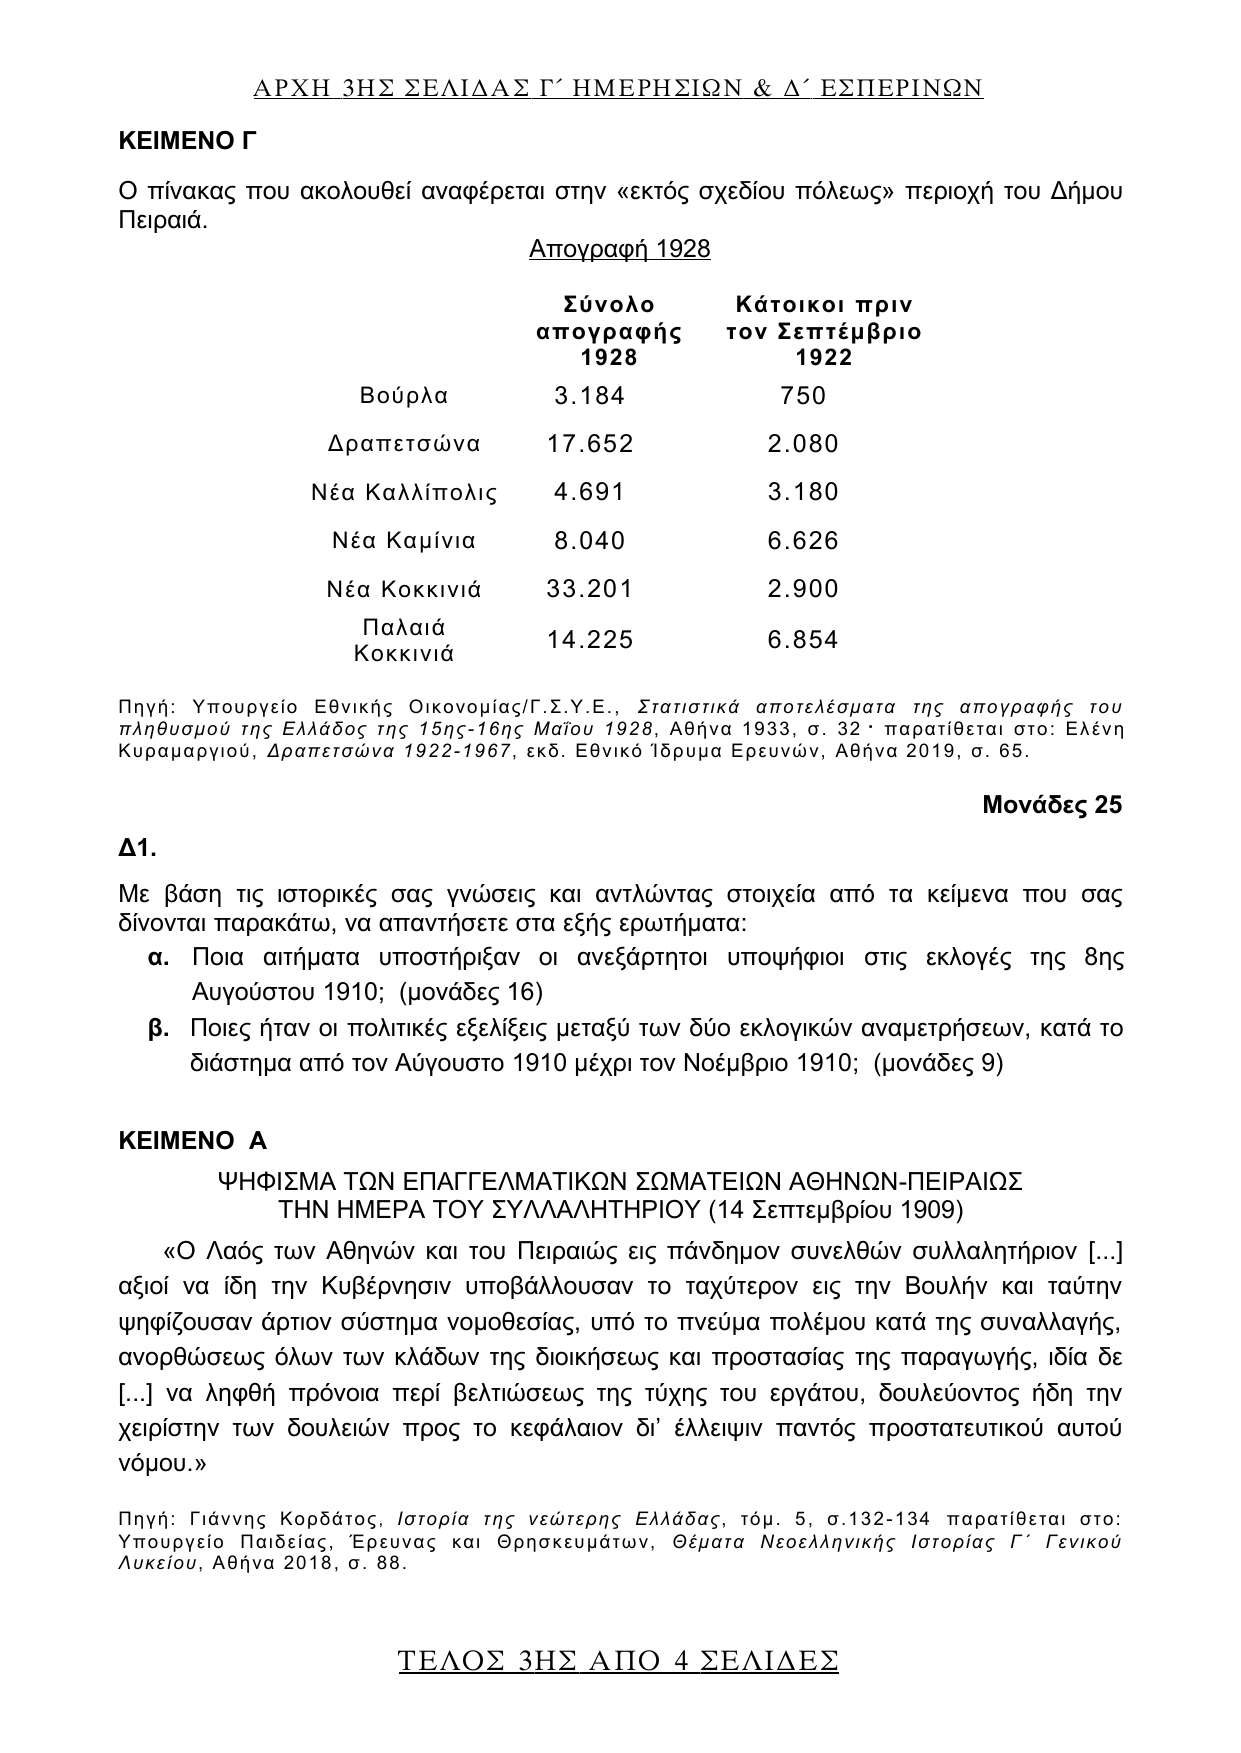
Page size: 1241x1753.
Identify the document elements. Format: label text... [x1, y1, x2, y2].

text Κοκκινιά [353, 641, 479, 666]
text Πηγή: Γιάννης Κορδάτος, Ιστορία της νεώτερης Ελλάδας, τόμ. 5, σ.132-134 παρατίθεται στο: [118, 1509, 1145, 1530]
text 6.854 [768, 626, 863, 654]
text Νέα Κοκκινιά [326, 577, 522, 602]
text 1 [580, 345, 595, 371]
text 750 [780, 382, 851, 410]
text απογραφής [536, 318, 706, 344]
text 8.040 [554, 527, 650, 555]
text 4.691 [554, 478, 658, 506]
text « [162, 1237, 176, 1265]
text 928 [595, 345, 662, 371]
text Σύνολο [563, 292, 706, 318]
text Κυραμαργιού, Δραπετσώνα 1922-1967, εκδ. Εθνικό Ίδρυμα Ερευνών, Αθήνα 2019, σ. 65. [118, 741, 1145, 762]
text Νέα Καμίνια [332, 528, 522, 554]
text ...] να ληφθή πρόνοια περί βελτιώσεως της τύχης του εργάτου, δουλεύοντος ήδη την [125, 1379, 1146, 1407]
text Με βάση τις ιστορικές σας γνώσεις και αντλώντας στοιχεία από τα κείμενα που σας [118, 880, 1146, 908]
text 1922 [795, 345, 946, 371]
text Υπουργείο Παιδείας, Έρευνας και Θρησκευμάτων, Θέματα Νεοελληνικής Ιστορίας Γ΄ Γενικού [118, 1531, 1145, 1552]
text Ο πίνακας που ακολουθεί αναφέρεται στην «εκτός σχεδίου πόλεως» περιοχή του Δήμου [118, 177, 1146, 205]
text Δ1. [118, 834, 182, 862]
text Μονάδες 25 [982, 792, 1147, 819]
text Κάτοικοι πριν [735, 292, 946, 318]
text ΚΕΙΜΕΝΟ Α [118, 1127, 292, 1155]
text Παλαιά [362, 614, 479, 640]
text 3.180 [768, 478, 863, 506]
text τον Σεπτέμβριο [726, 318, 946, 344]
text Νέα Καλλίπολις [311, 480, 522, 506]
text διάστημα από τον Αύγουστο 1910 μέχρι τον Νοέμβριο 1910; (μονάδες 9) [190, 1049, 1147, 1077]
text ΤΗΝ ΗΜΕΡΑ ΤΟΥ ΣΥΛΛΑΛΗΤΗΡΙΟΥ (14 Σεπτεμβρίου 1909) [278, 1197, 987, 1224]
text 1 [546, 626, 562, 654]
text 2.080 [768, 430, 863, 458]
text 17.652 [546, 430, 658, 458]
text ψηφίζουσαν άρτιον σύστημα νομοθεσίας, υπό το πνεύμα πολέμου κατά της συναλλαγής, [118, 1308, 1147, 1336]
text χειρίστην των δουλειών προς το κεφάλαιον δι’ έλλειψιν παντός προστατευτικού αυτού [118, 1414, 1146, 1442]
text Βούρλα [359, 383, 473, 409]
text νόμου.» [118, 1449, 232, 1477]
text 33.201 [546, 575, 658, 603]
text 4.225 [562, 626, 658, 654]
text α. Ποια αιτήματα υποστήριξαν οι ανεξάρτητοι υποψήφιοι στις εκλογές της 8ης [147, 943, 1147, 971]
text β. Ποιες ήταν οι πολιτικές εξελίξεις μεταξύ των δύο εκλογικών αναμετρήσεων, κατά το [147, 1014, 1147, 1042]
text Απογραφή 1928 [529, 235, 736, 263]
text ανορθώσεως όλων των κλάδων της διοικήσεως και προστασίας της παραγωγής, ιδία δε [118, 1343, 1147, 1371]
text Αυγούστου 1910; (μονάδες 16) [192, 978, 1147, 1006]
text Δραπετσώνα [328, 431, 522, 457]
text 6.626 [768, 527, 863, 555]
text Λυκείου, Αθήνα 2018, σ. 88. [118, 1553, 1145, 1574]
text πληθυσμού της Ελλάδος της 15ης-16ης Μαΐου 1928, Αθήνα 1933, σ. 32 · παρατίθεται στο: Ελένη [118, 719, 1145, 739]
text 3.184 [554, 382, 658, 410]
text 2.900 [768, 575, 863, 603]
text Πηγή: Υπουργείο Εθνικής Οικονομίας/Γ.Σ.Υ.Ε., Στατιστικά αποτελέσματα της απογραφής του [118, 697, 1145, 718]
text ΨΗΦΙΣΜΑ ΤΩΝ ΕΠΑΓΓΕΛΜΑΤΙΚΩΝ ΣΩΜΑΤΕΙΩΝ ΑΘΗΝΩΝ-ΠΕΙΡΑΙΩΣ [217, 1168, 1047, 1196]
text δίνονται παρακάτω, να απαντήσετε στα εξής ερωτήματα: [118, 909, 1146, 937]
text ΑΡΧΗ 3ΗΣ ΣΕΛΙΔΑΣ Γ΄ ΗΜΕΡΗΣΙΩΝ & Δ΄ ΕΣΠΕΡΙΝΩΝ [253, 73, 1009, 102]
text Ο Λαός των Αθηνών και του Πειραιώς εις πάνδημον συνελθών συλλαλητήριον [...] [176, 1237, 1147, 1265]
text Πειραιά. [118, 206, 1146, 234]
text ΤΕΛΟΣ 3ΗΣ ΑΠΟ 4 ΣΕΛΙΔΕΣ [399, 1643, 864, 1677]
text ΚΕΙΜΕΝΟ Γ [118, 127, 1009, 155]
text αξιοί να ίδη την Κυβέρνησιν υποβάλλουσαν το ταχύτερον εις την Βουλήν και ταύτην [118, 1272, 1147, 1300]
